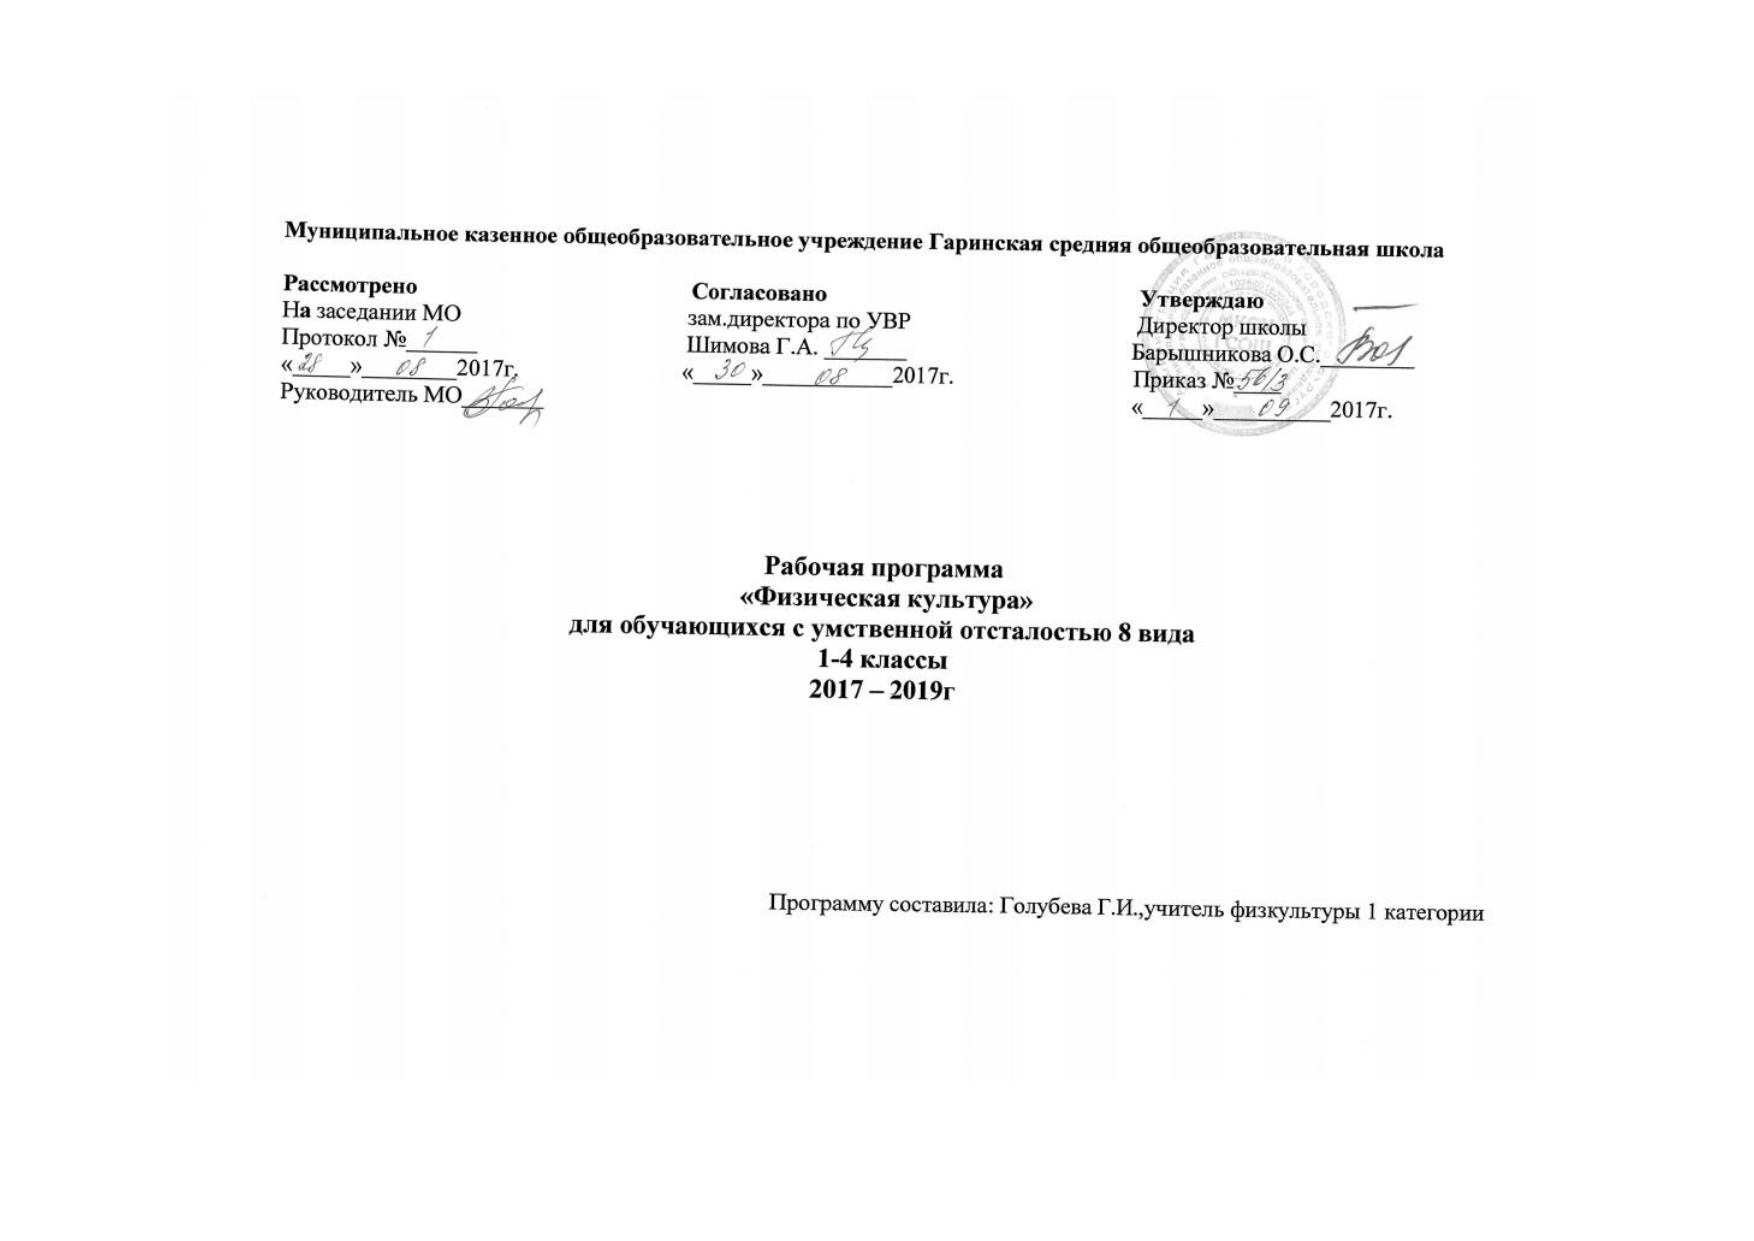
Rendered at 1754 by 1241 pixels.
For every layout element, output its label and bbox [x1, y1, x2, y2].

picture [174, 88, 1580, 1082]
